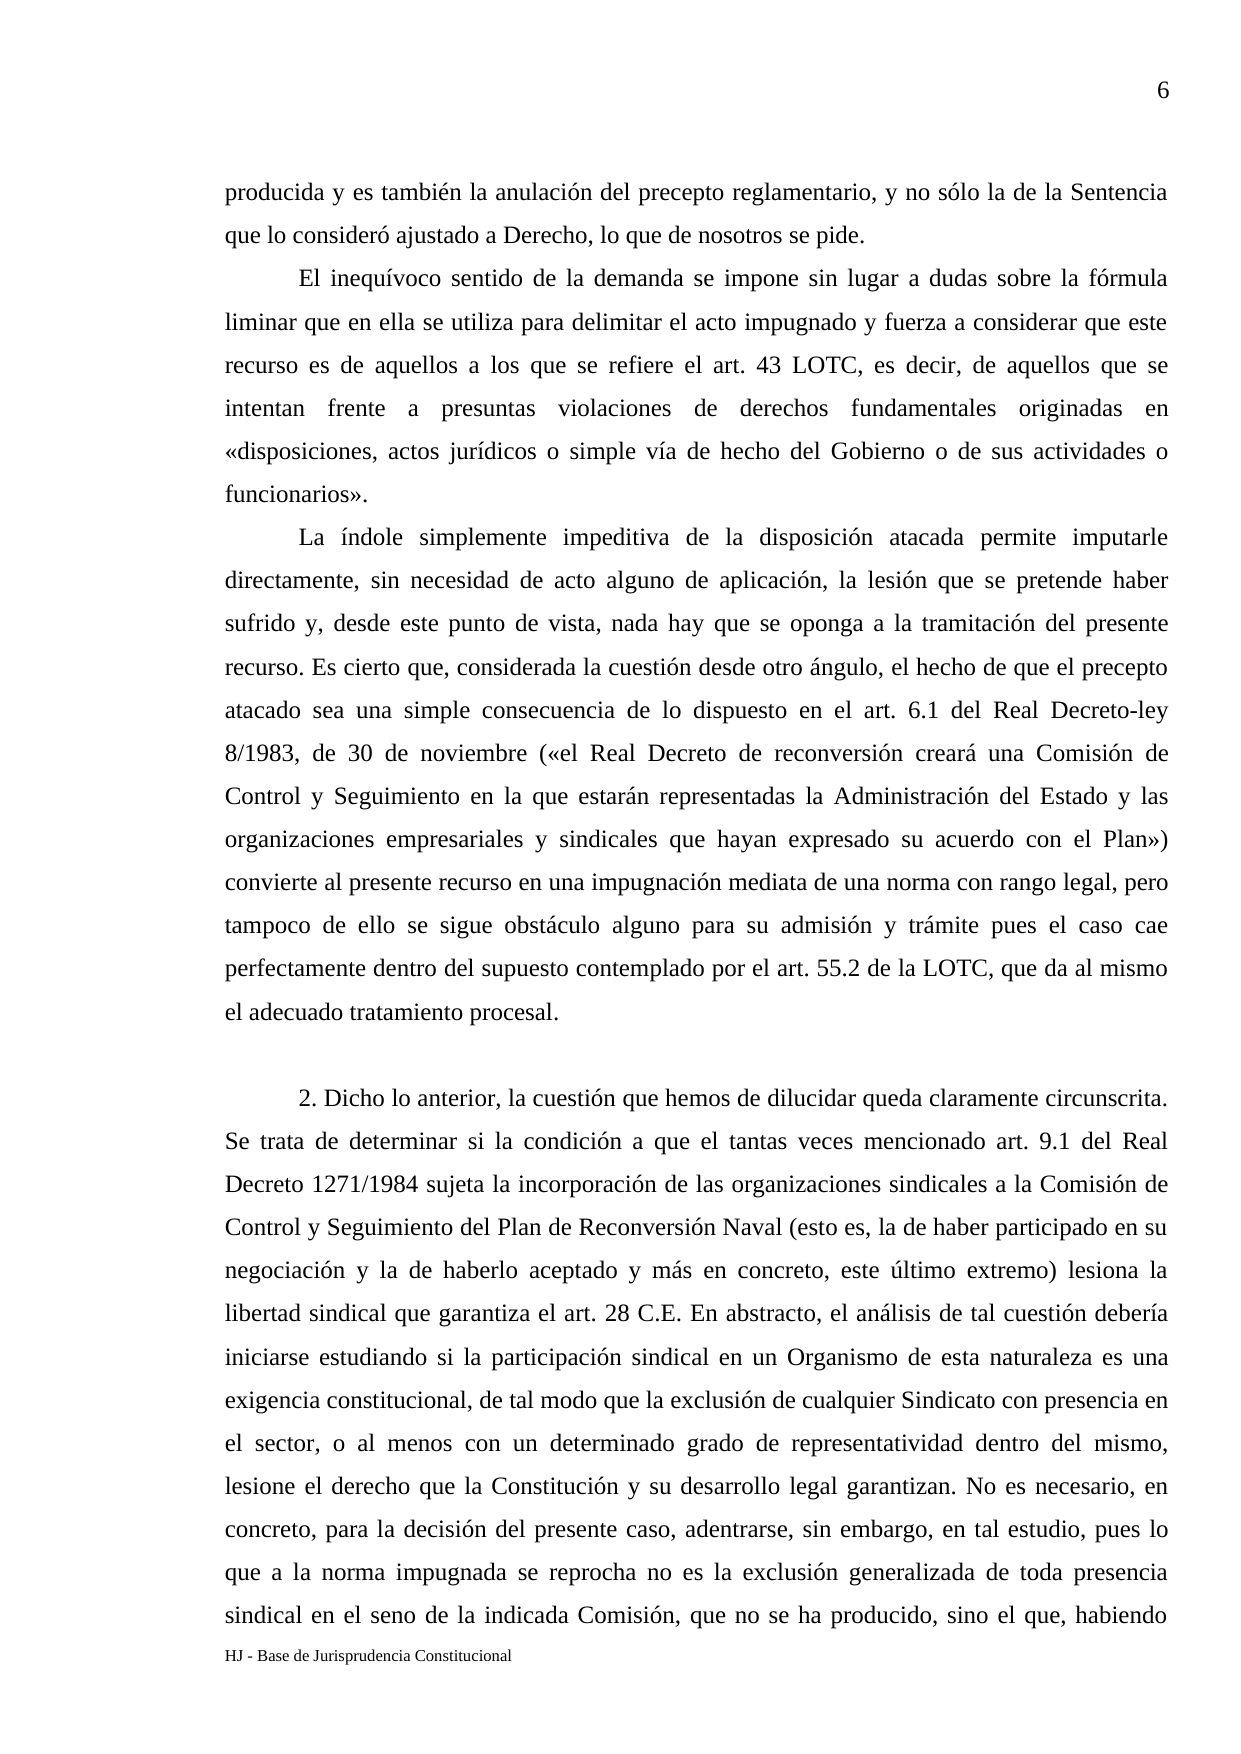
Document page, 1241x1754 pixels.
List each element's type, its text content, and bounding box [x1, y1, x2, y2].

text El inequívoco sentido de la demanda se impone sin lugar a dudas sobre la fórmula liminar que en ella se utiliza para delimitar el acto impugnado y fuerza a considerar que este recurso es de aquellos a los que se refiere el art. 43 LOTC, es decir, de aquellos que se intentan frente a presuntas violaciones de derechos fundamentales originadas en «disposiciones, actos jurídicos o simple vía de hecho del Gobierno o de sus actividades o funcionarios». [224, 263, 1169, 508]
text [224, 177, 1169, 249]
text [224, 1083, 1169, 1629]
text La índole simplemente impeditiva de la disposición atacada permite imputarle directamente, sin necesidad de acto alguno de aplicación, la lesión que se pretende haber sufrido y, desde este punto de vista, nada hay que se oponga a la tramitación del presente recurso. Es cierto que, considerada la cuestión desde otro ángulo, el hecho de que el precepto atacado sea una simple consecuencia de lo dispuesto en el art. 6.1 del Real Decreto-ley 8/1983, de 30 de noviembre («el Real Decreto de reconversión creará una Comisión de Control y Seguimiento en la que estarán representadas la Administración del Estado y las organizaciones empresariales y sindicales que hayan expresado su acuerdo con el Plan») convierte al presente recurso en una impugnación mediata de una norma con rango legal, pero tampoco de ello se sigue obstáculo alguno para su admisión y trámite pues el caso cae perfectamente dentro del supuesto contemplado por el art. 55.2 de la LOTC, que da al mismo el adecuado tratamiento procesal. [224, 522, 1169, 1025]
